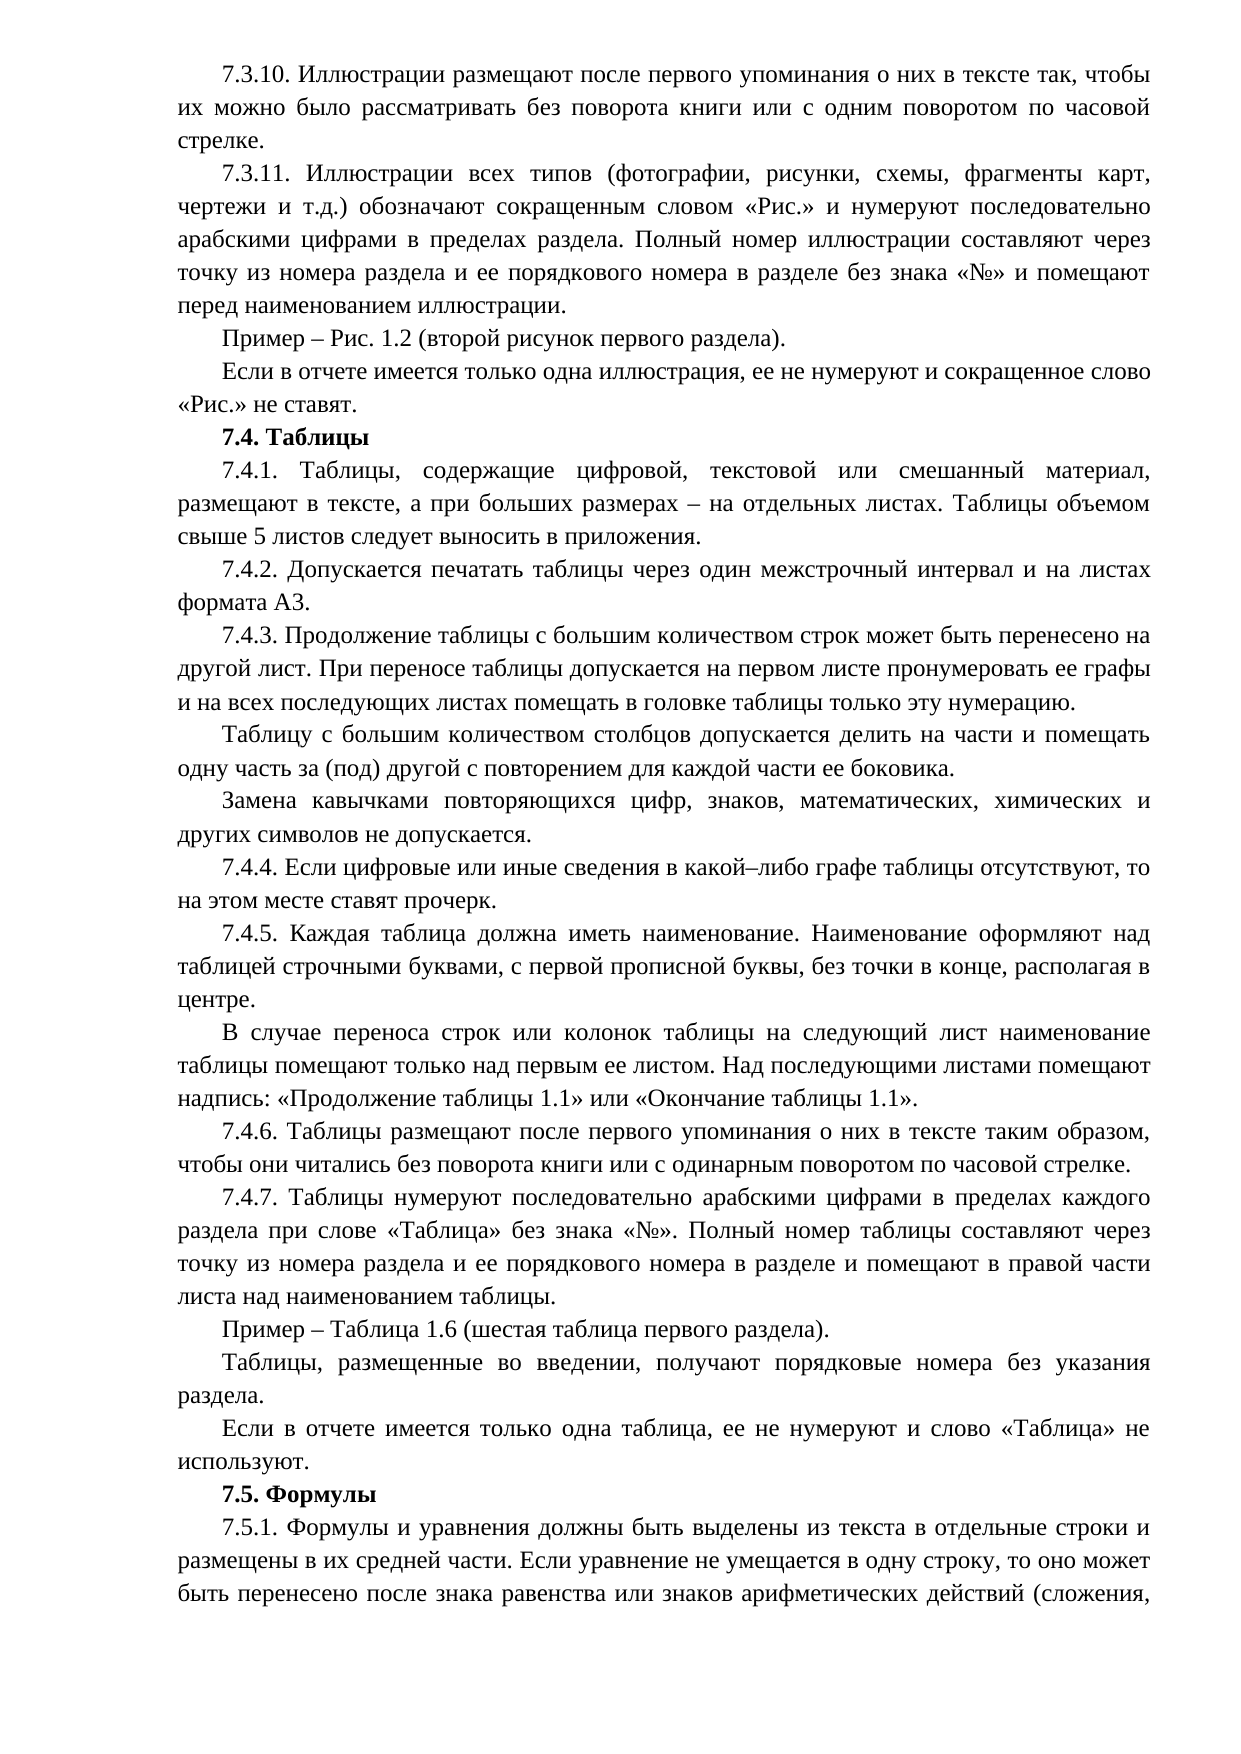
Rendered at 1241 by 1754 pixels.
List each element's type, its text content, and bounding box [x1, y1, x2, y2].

text 7.4.3. Продолжение таблицы с большим количеством строк может быть перенесено на другой лист. При переносе таблицы допускается на первом листе пронумеровать ее графы и на всех последующих листах помещать в головке таблицы только эту нумерацию. [177, 621, 1152, 715]
text 7.4.6. Таблицы размещают после первого упоминания о них в тексте таким образом, чтобы они читались без поворота книги или с одинарным поворотом по часовой стрелке. [177, 1116, 1152, 1178]
text Замена кавычками повторяющихся цифр, знаков, математических, химических и других символов не допускается. [177, 786, 1152, 847]
text Пример – Рис. 1.2 (второй рисунок первого раздела). [177, 323, 1152, 352]
text 7.3.11. Иллюстрации всех типов (фотографии, рисунки, схемы, фрагменты карт, чертежи и т.д.) обозначают сокращенным словом «Рис.» и нумеруют последовательно арабскими цифрами в пределах раздела. Полный номер иллюстрации составляют через точку из номера раздела и ее порядкового номера в разделе без знака «№» и помещают перед наименованием иллюстрации. [177, 158, 1152, 319]
text 7.4.4. Если цифровые или иные сведения в какой–либо графе таблицы отсутствуют, то на этом месте ставят прочерк. [177, 852, 1152, 913]
text 7.4.7. Таблицы нумеруют последовательно арабскими цифрами в пределах каждого раздела при слове «Таблица» без знака «№». Полный номер таблицы составляют через точку из номера раздела и ее порядкового номера в разделе и помещают в правой части листа над наименованием таблицы. [177, 1182, 1152, 1310]
text 7.4.5. Каждая таблица должна иметь наименование. Наименование оформляют над таблицей строчными буквами, с первой прописной буквы, без точки в конце, располагая в центре. [177, 918, 1152, 1012]
text 7.4.2. Допускается печатать таблицы через один межстрочный интервал и на листах формата A3. [177, 554, 1152, 616]
text Если в отчете имеется только одна таблица, ее не нумеруют и слово «Таблица» не используют. [177, 1413, 1152, 1475]
text 7.5. Формулы [177, 1479, 1152, 1508]
text Таблицу с большим количеством столбцов допускается делить на части и помещать одну часть за (под) другой с повторением для каждой части ее боковика. [177, 719, 1152, 781]
text 7.4.1. Таблицы, содержащие цифровой, текстовой или смешанный материал, размещают в тексте, а при больших размерах – на отдельных листах. Таблицы объемом свыше 5 листов следует выносить в приложения. [177, 455, 1152, 550]
text Пример – Таблица 1.6 (шестая таблица первого раздела). [177, 1314, 1152, 1343]
text 7.4. Таблицы [177, 422, 1152, 451]
text Если в отчете имеется только одна иллюстрация, ее не нумеруют и сокращенное слово «Рис.» не ставят. [177, 356, 1152, 418]
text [177, 1512, 1152, 1607]
text В случае переноса строк или колонок таблицы на следующий лист наименование таблицы помещают только над первым ее листом. Над последующими листами помещают надпись: «Продолжение таблицы 1.1» или «Окончание таблицы 1.1». [177, 1017, 1152, 1112]
text 7.3.10. Иллюстрации размещают после первого упоминания о них в тексте так, чтобы их можно было рассматривать без поворота книги или с одним поворотом по часовой стрелке. [177, 59, 1152, 154]
text Таблицы, размещенные во введении, получают порядковые номера без указания раздела. [177, 1347, 1152, 1409]
